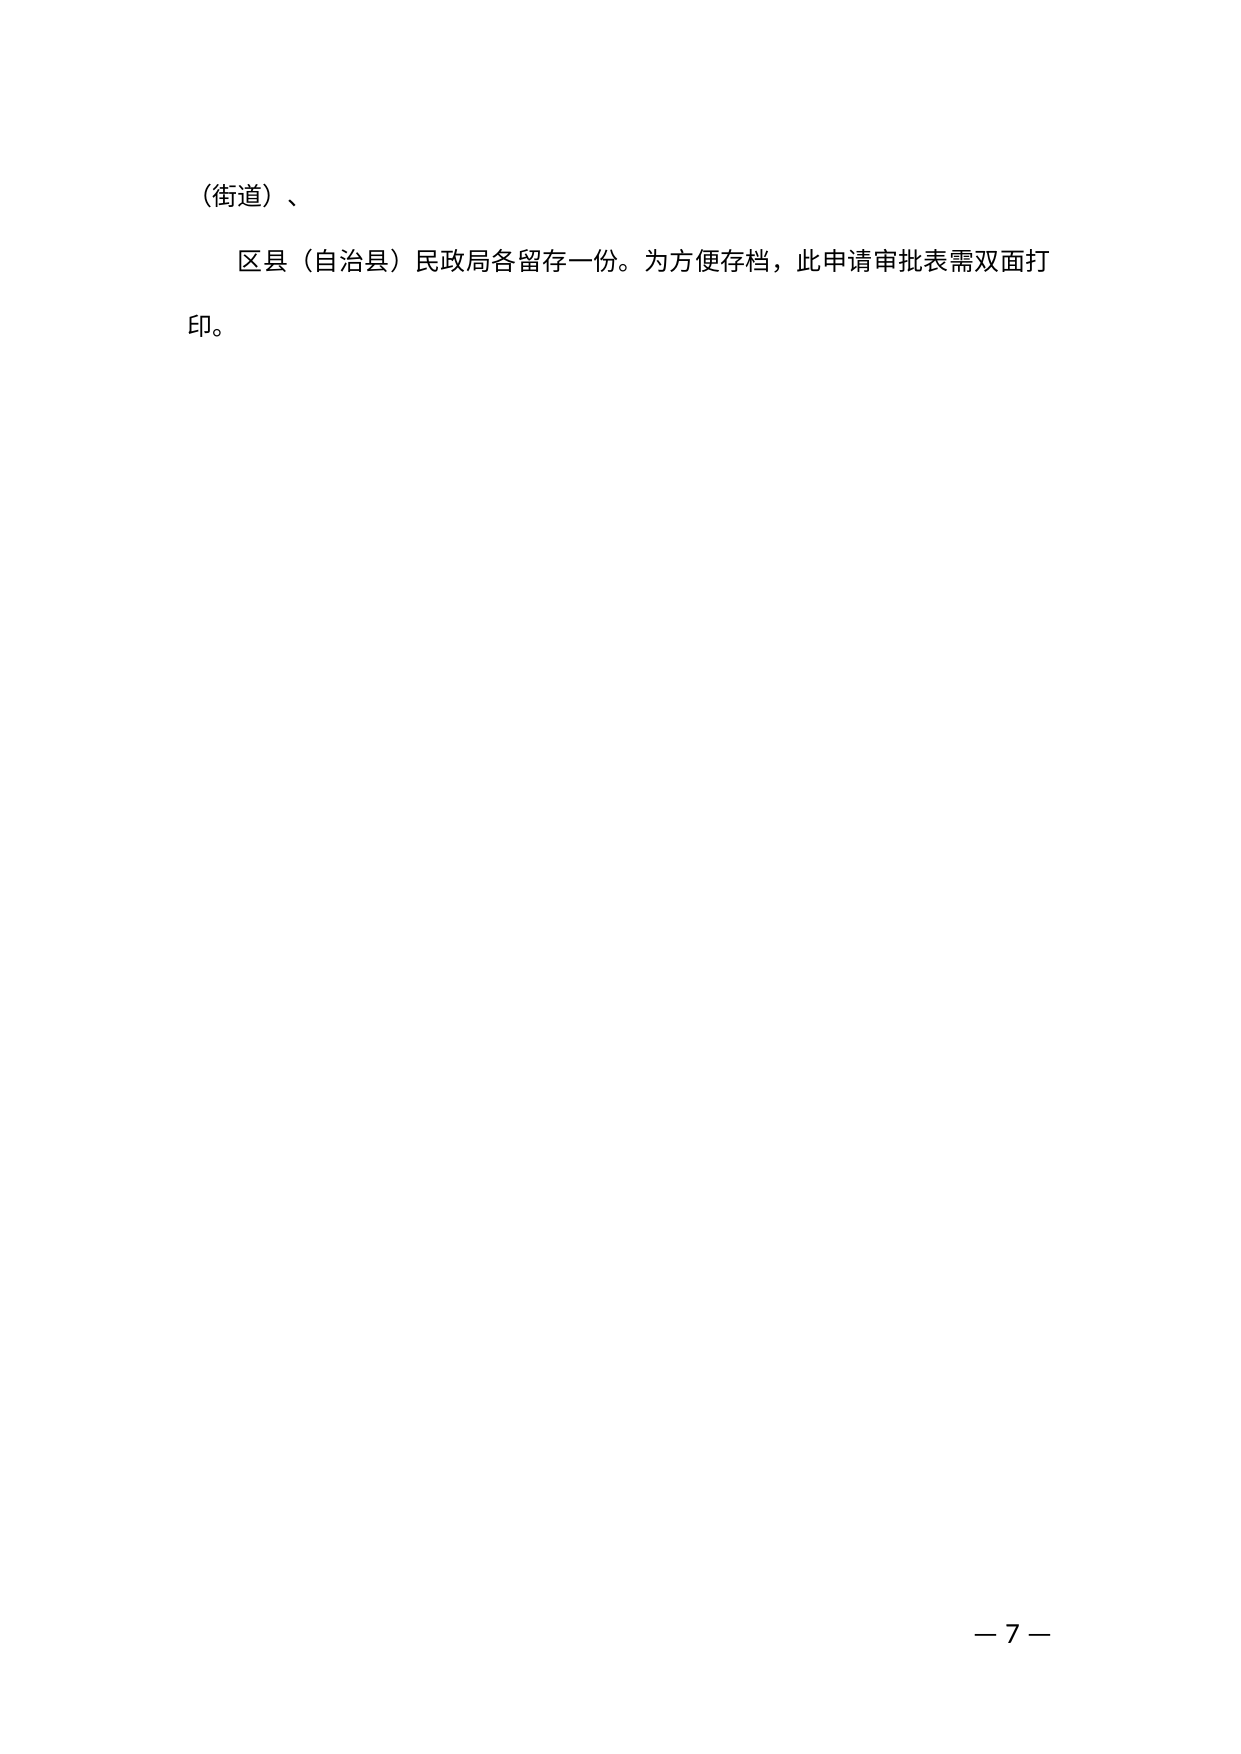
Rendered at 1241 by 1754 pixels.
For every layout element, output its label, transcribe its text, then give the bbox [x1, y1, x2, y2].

text 区县（自治县）民政局各留存一份。为方便存档，此申请审批表需双面打印。 [187, 227, 1053, 357]
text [187, 162, 1053, 227]
